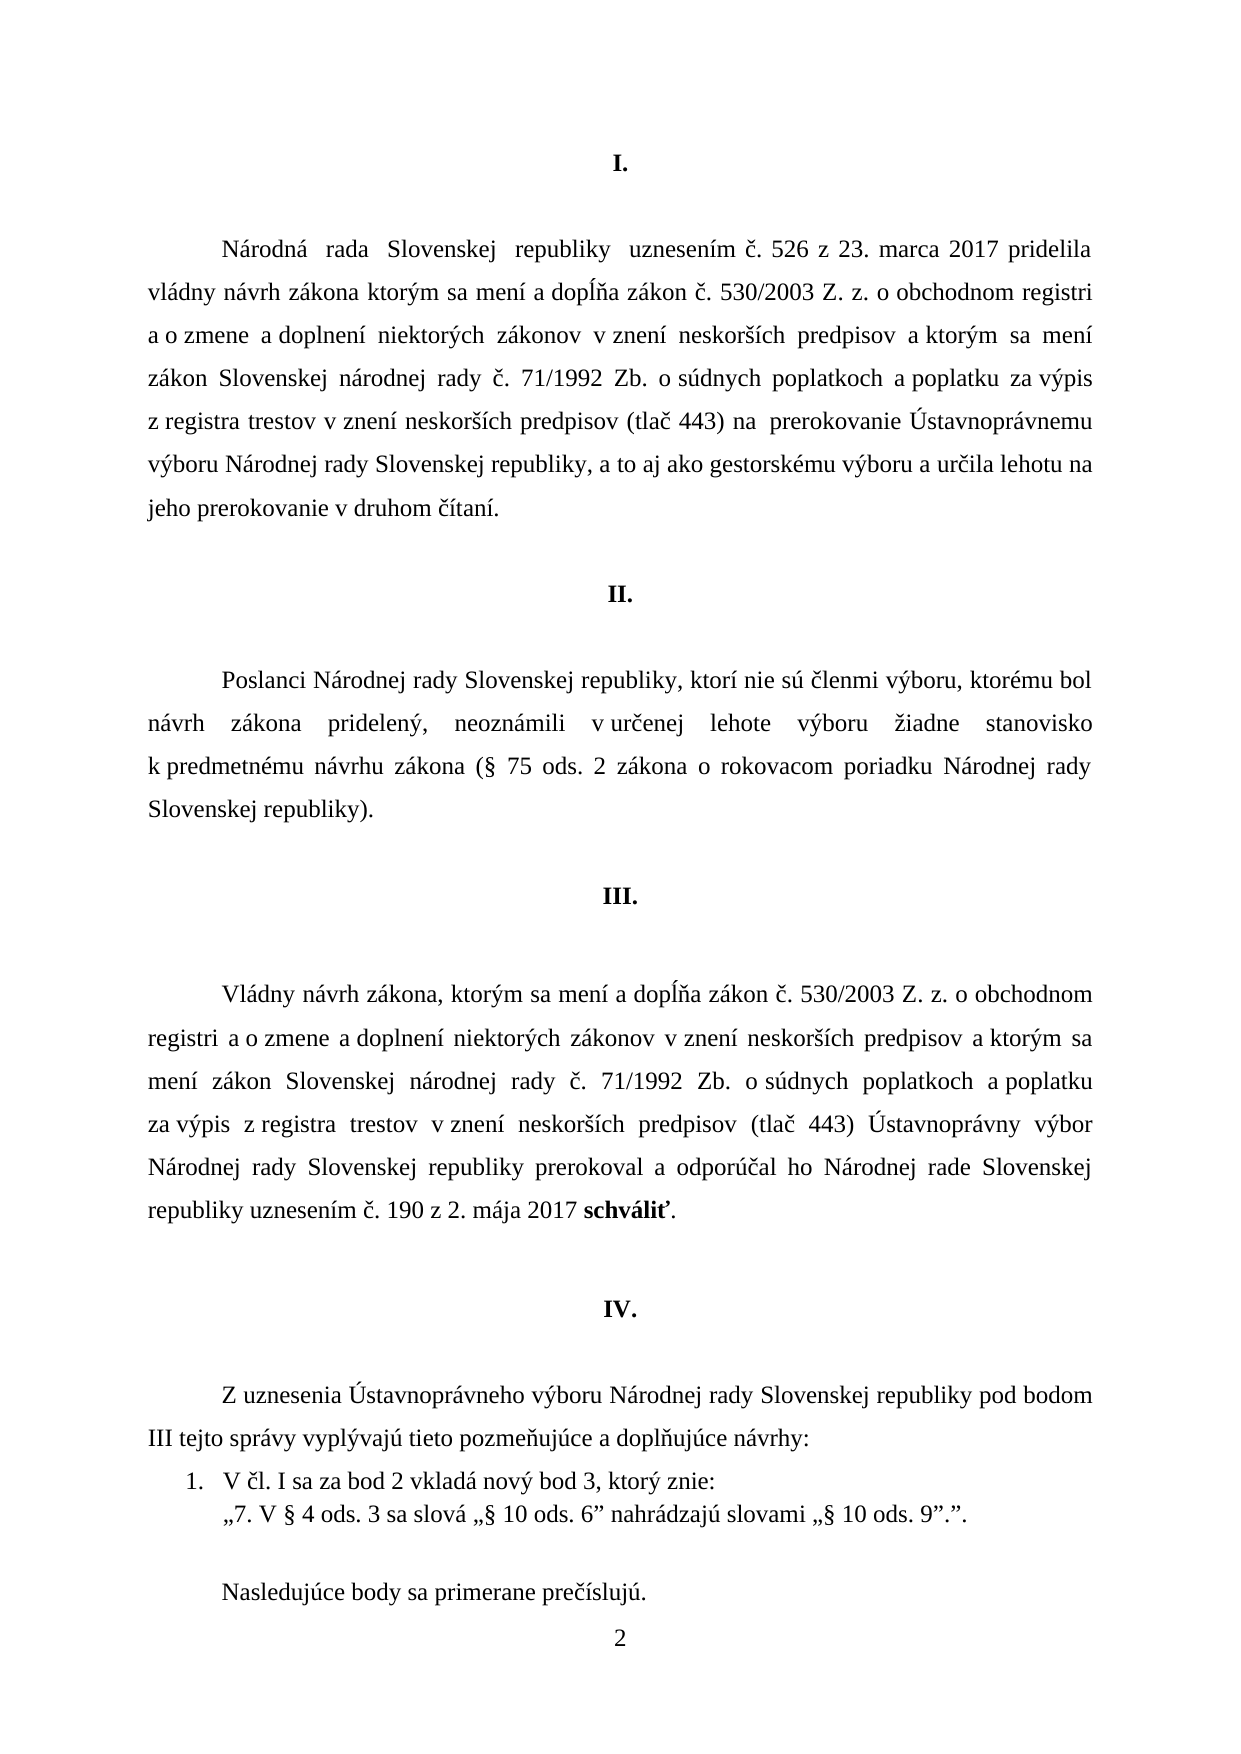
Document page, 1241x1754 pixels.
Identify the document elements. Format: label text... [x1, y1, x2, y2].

list V čl. I sa za bod 2 vkladá nový bod 3, ktorý znie: [185, 1466, 1093, 1495]
text Nasledujúce body sa primerane prečíslujú. [148, 1577, 1093, 1606]
text II. [148, 579, 1093, 608]
text Z uznesenia Ústavnoprávneho výboru Národnej rady Slovenskej republiky pod bodom III tejto správy vyplývajú tieto pozmeňujúce a doplňujúce návrhy: [148, 1380, 1093, 1452]
text Národná rada Slovenskej republiky uznesením č. 526 z 23. marca 2017 pridelila vládny návrh zákona ktorým sa mení a dopĺňa zákon č. 530/2003 Z. z. o obchodnom registri a o zmene a doplnení niektorých zákonov v znení neskorších predpisov a ktorým sa mení zákon Slovenskej národnej rady č. 71/1992 Zb. o súdnych poplatkoch a poplatku za výpis z registra trestov v znení neskorších predpisov (tlač 443) na prerokovanie Ústavnoprávnemu výboru Národnej rady Slovenskej republiky, a to aj ako gestorskému výboru a určila lehotu na jeho prerokovanie v druhom čítaní. [148, 234, 1093, 521]
text „7. V § 4 ods. 3 sa slová „§ 10 ods. 6” nahrádzajú slovami „§ 10 ods. 9”.”. [148, 1499, 1093, 1528]
text Poslanci Národnej rady Slovenskej republiky, ktorí nie sú členmi výboru, ktorému bol návrh zákona pridelený, neoznámili v určenej lehote výboru žiadne stanovisko k predmetnému návrhu zákona (§ 75 ods. 2 zákona o rokovacom poriadku Národnej rady Slovenskej republiky). [148, 665, 1093, 823]
text IV. [148, 1294, 1093, 1323]
text III. [148, 881, 1093, 909]
text Vládny návrh zákona, ktorým sa mení a dopĺňa zákon č. 530/2003 Z. z. o obchodnom registri a o zmene a doplnení niektorých zákonov v znení neskorších predpisov a ktorým sa mení zákon Slovenskej národnej rady č. 71/1992 Zb. o súdnych poplatkoch a poplatku za výpis z registra trestov v znení neskorších predpisov (tlač 443)Ústavnoprávny výbor Národnej rady Slovenskej republiky prerokoval a odporúčal ho Národnej rade Slovenskej republiky uznesením č. 190 z 2. mája 2017 schváliť. [148, 979, 1093, 1224]
text I. [148, 148, 1093, 176]
